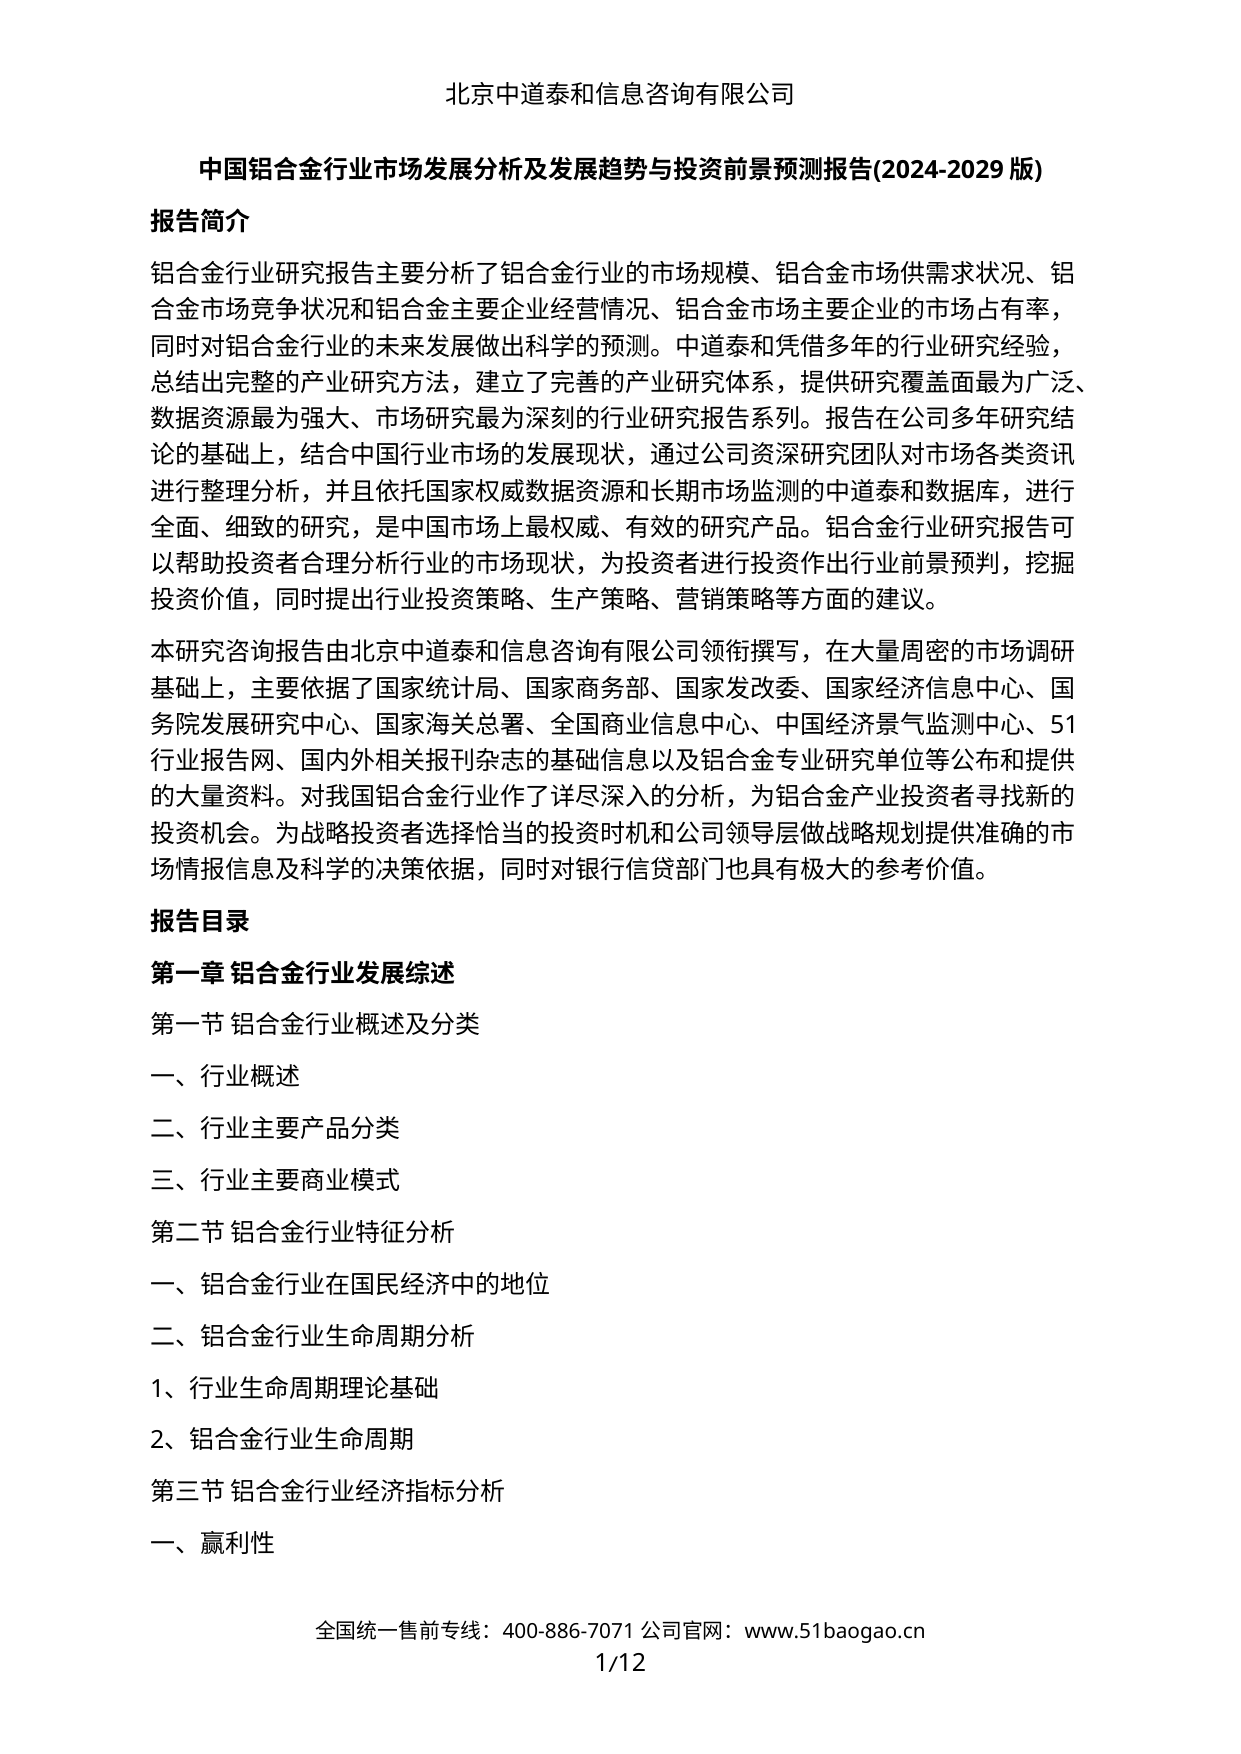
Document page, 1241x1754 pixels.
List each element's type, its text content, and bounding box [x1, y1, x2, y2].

text 第一节 铝合金行业概述及分类 [150, 1005, 1090, 1041]
text 二、铝合金行业生命周期分析 [150, 1316, 1090, 1352]
text 一、铝合金行业在国民经济中的地位 [150, 1264, 1090, 1301]
text 2、铝合金行业生命周期 [150, 1420, 1090, 1456]
text 第三节 铝合金行业经济指标分析 [150, 1472, 1090, 1508]
text 一、赢利性 [150, 1524, 1090, 1560]
text 本研究咨询报告由北京中道泰和信息咨询有限公司领衔撰写，在大量周密的市场调研基础上，主要依据了国家统计局、国家商务部、国家发改委、国家经济信息中心、国务院发展研究中心、国家海关总署、全国商业信息中心、中国经济景气监测中心、51行业报告网、国内外相关报刊杂志的基础信息以及铝合金专业研究单位等公布和提供的大量资料。对我国铝合金行业作了详尽深入的分析，为铝合金产业投资者寻找新的投资机会。为战略投资者选择恰当的投资时机和公司领导层做战略规划提供准确的市场情报信息及科学的决策依据，同时对银行信贷部门也具有极大的参考价值。 [150, 632, 1090, 886]
text 一、行业概述 [150, 1057, 1090, 1093]
text 中国铝合金行业市场发展分析及发展趋势与投资前景预测报告(2024-2029版) [150, 150, 1090, 186]
text 第一章 铝合金行业发展综述 [150, 953, 1090, 989]
text 报告简介 [150, 202, 1090, 238]
text 报告目录 [150, 901, 1090, 937]
text 二、行业主要产品分类 [150, 1109, 1090, 1145]
text 1、行业生命周期理论基础 [150, 1368, 1090, 1404]
text 第二节 铝合金行业特征分析 [150, 1212, 1090, 1249]
text 铝合金行业研究报告主要分析了铝合金行业的市场规模、铝合金市场供需求状况、铝合金市场竞争状况和铝合金主要企业经营情况、铝合金市场主要企业的市场占有率，同时对铝合金行业的未来发展做出科学的预测。中道泰和凭借多年的行业研究经验，总结出完整的产业研究方法，建立了完善的产业研究体系，提供研究覆盖面最为广泛、数据资源最为强大、市场研究最为深刻的行业研究报告系列。报告在公司多年研究结论的基础上，结合中国行业市场的发展现状，通过公司资深研究团队对市场各类资讯进行整理分析，并且依托国家权威数据资源和长期市场监测的中道泰和数据库，进行全面、细致的研究，是中国市场上最权威、有效的研究产品。铝合金行业研究报告可以帮助投资者合理分析行业的市场现状，为投资者进行投资作出行业前景预判，挖掘投资价值，同时提出行业投资策略、生产策略、营销策略等方面的建议。 [150, 254, 1090, 616]
text 三、行业主要商业模式 [150, 1161, 1090, 1197]
